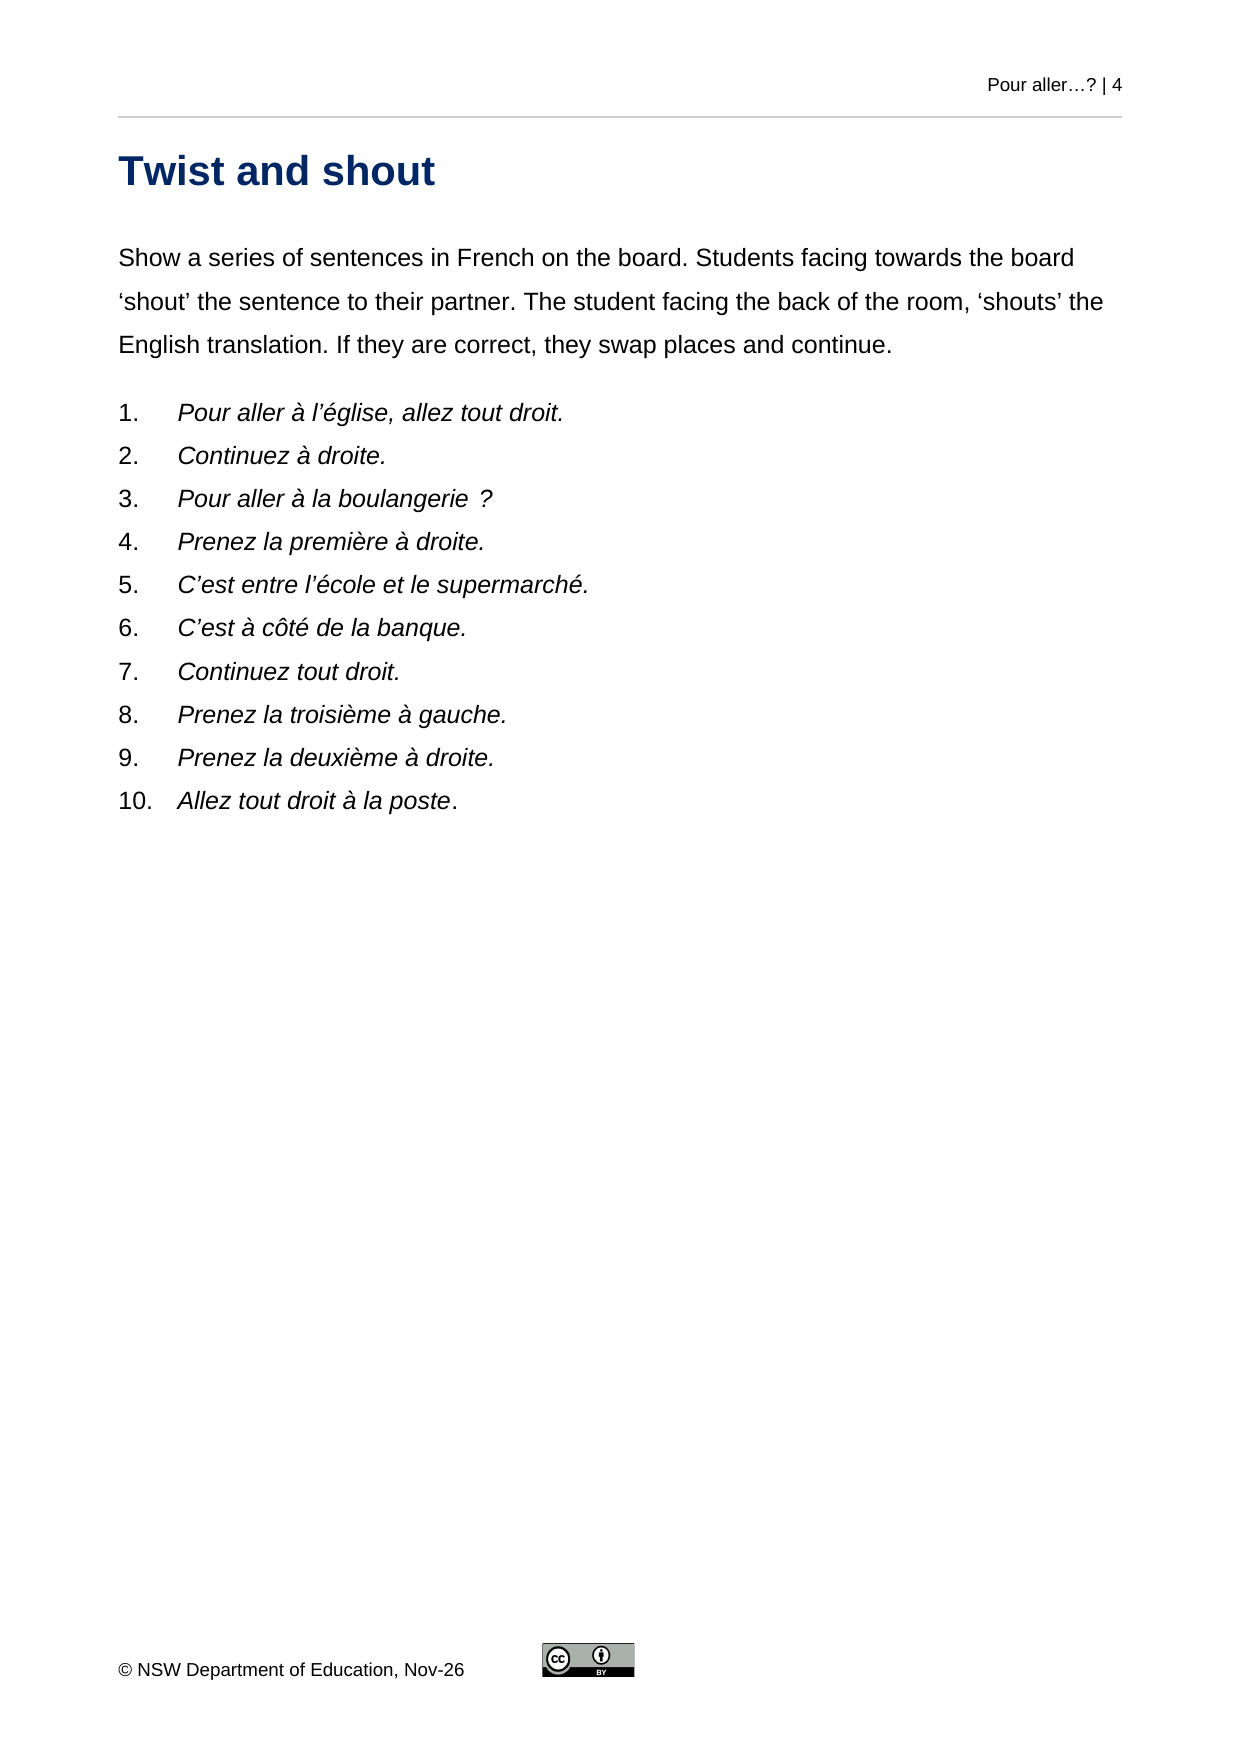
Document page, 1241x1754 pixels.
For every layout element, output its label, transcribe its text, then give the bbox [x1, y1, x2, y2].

list C’est à côté de la banque. [118, 613, 1122, 642]
subtitle Twist and shout [118, 147, 1122, 194]
list Pour aller à la boulangerie ? [118, 484, 1122, 513]
list C’est entre l’école et le supermarché. [118, 570, 1122, 599]
list Continuez à droite. [118, 441, 1122, 470]
list Allez tout droit à la poste. [118, 786, 1122, 815]
list Prenez la deuxième à droite. [118, 743, 1122, 772]
text Show a series of sentences in French on the board. Students facing towards the board ‘shout’ the sentence to their partner. The student facing the back of the room, ‘shouts’ the English translation. If they are correct, they swap places and continue. [118, 243, 1122, 358]
list Prenez la troisième à gauche. [118, 700, 1122, 728]
list Continuez tout droit. [118, 657, 1122, 685]
list Pour aller à l’église, allez tout droit. [118, 398, 1122, 427]
picture [542, 1643, 635, 1677]
list Prenez la première à droite. [118, 527, 1122, 556]
